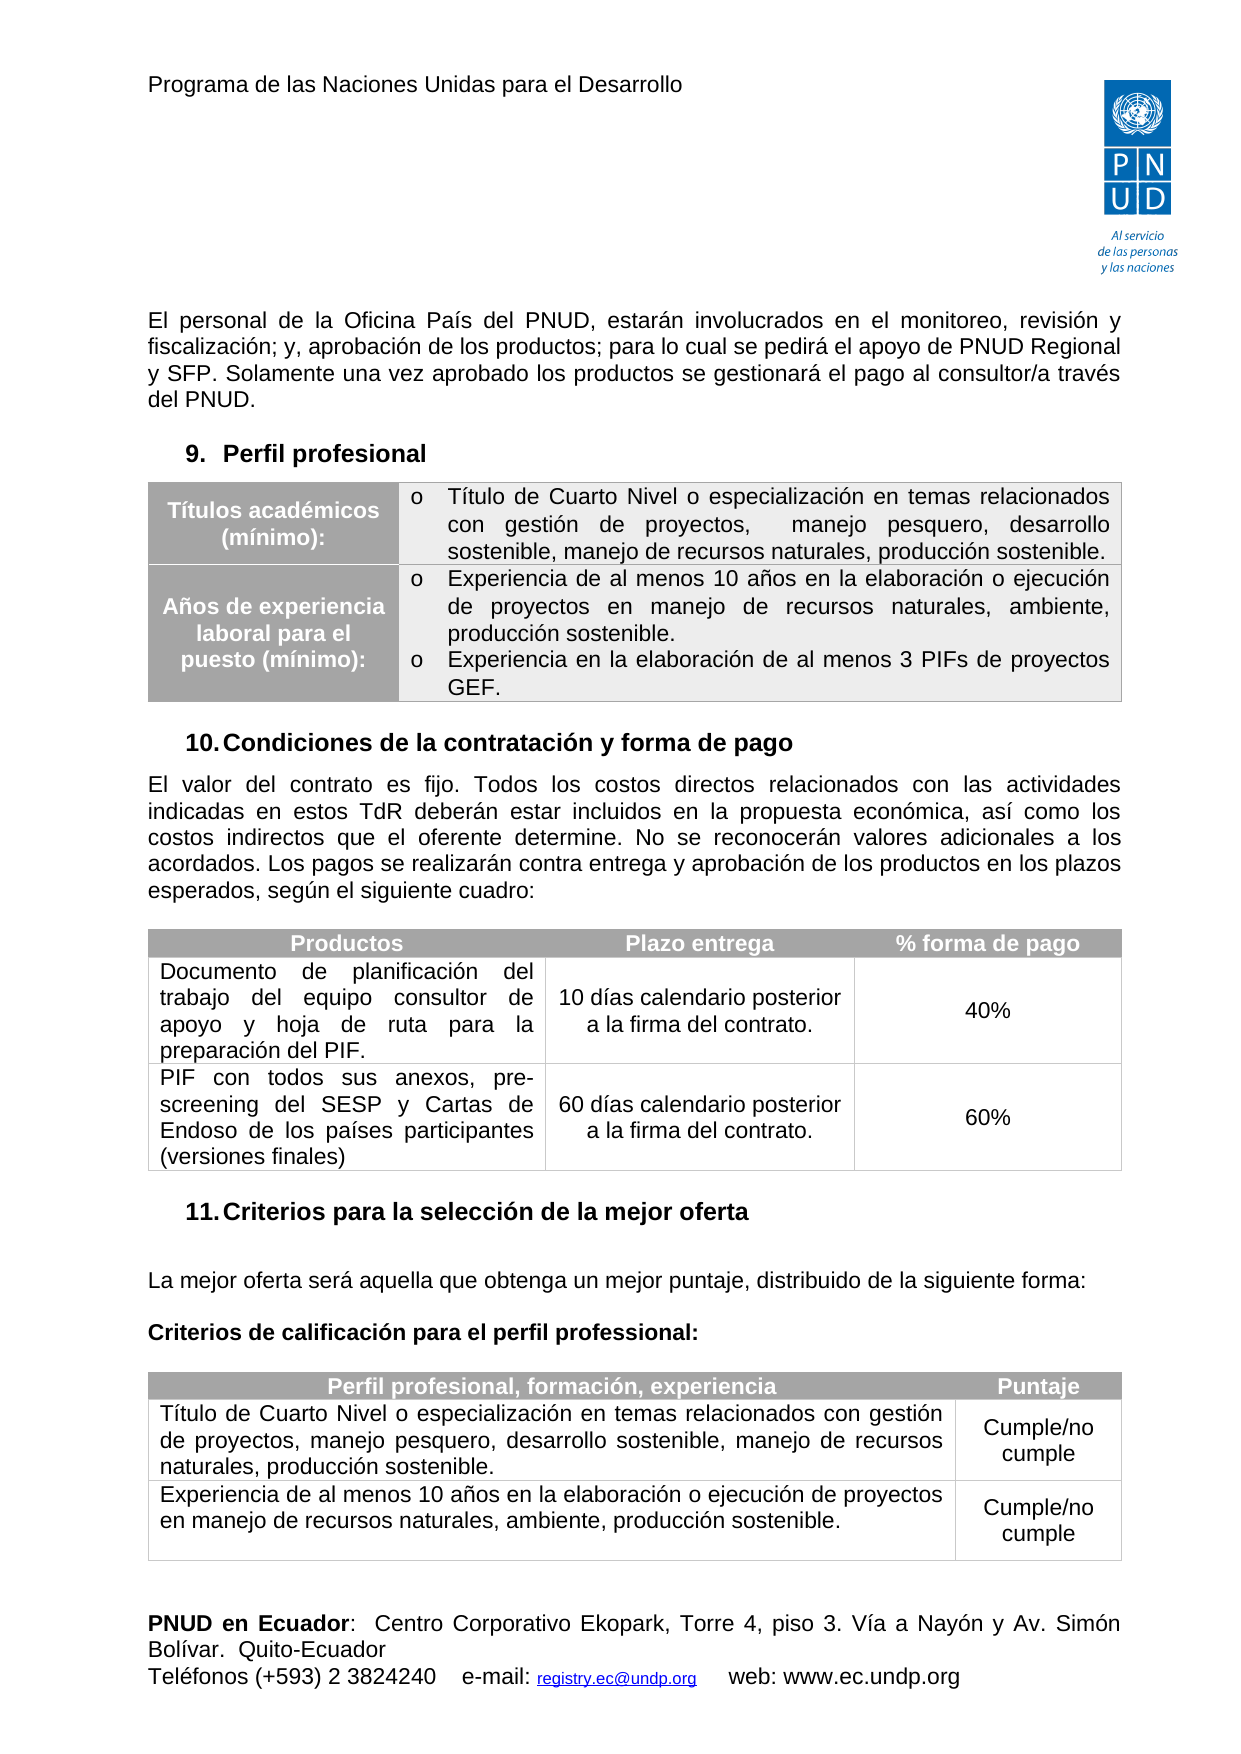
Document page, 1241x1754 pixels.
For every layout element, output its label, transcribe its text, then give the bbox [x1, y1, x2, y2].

table_header Puntaje [956, 1373, 1121, 1399]
table_cell 60 días calendario posterior a la firma del contrato. [546, 1064, 854, 1170]
table_cell 60% [855, 1064, 1121, 1170]
text La mejor oferta será aquella que obtenga un mejor puntaje, distribuido de la siguiente forma: [148, 1267, 1122, 1293]
subtitle Criterios para la selección de la mejor oferta [185, 1197, 1122, 1226]
table_header Perfil profesional, formación, experiencia [149, 1373, 955, 1399]
text El valor del contrato es fijo. Todos los costos directos relacionados con las actividades indicadas en estos TdR deberán estar incluidos en la propuesta económica, así como los costos indirectos que el oferente determine. No se reconocerán valores adicionales a los acordados. Los pagos se realizarán contra entrega y aprobación de los productos en los plazos esperados, según el siguiente cuadro: [148, 771, 1122, 903]
table_cell Título de Cuarto Nivel o especialización en temas relacionados con gestión de proyectos, manejo pesquero, desarrollo sostenible, manejo de recursos naturales, producción sostenible. [149, 1400, 955, 1479]
table_header Título de Cuarto Nivel o especialización en temas relacionados con gestión de proyectos, manejo pesquero, desarrollo sostenible, manejo de recursos naturales, producción sostenible. [399, 483, 1121, 564]
table_cell Documento de planificación del trabajo del equipo consultor de apoyo y hoja de ruta para la preparación del PIF. [149, 958, 545, 1063]
table_cell Experiencia de al menos 10 años en la elaboración o ejecución de proyectos en manejo de recursos naturales, ambiente, producción sostenible. [149, 1481, 955, 1559]
table_cell Experiencia de al menos 10 años en la elaboración o ejecución de proyectos en manejo de recursos naturales, ambiente, producción sostenible. Experiencia en la elaboración de al menos 3 PIFs de proyectos GEF. [399, 565, 1121, 701]
table_cell 10 días calendario posterior a la firma del contrato. [546, 958, 854, 1063]
text El personal de la Oficina País del PNUD, estarán involucrados en el monitoreo, revisión y fiscalización; y, aprobación de los productos; para lo cual se pedirá el apoyo de PNUD Regional y SFP. Solamente una vez aprobado los productos se gestionará el pago al consultor/a través del PNUD. [148, 307, 1122, 412]
table_header Productos [149, 930, 545, 957]
picture [1096, 80, 1181, 279]
table_header Títulos académicos (mínimo): [149, 483, 399, 564]
table_header % forma de pago [855, 930, 1121, 957]
subtitle Condiciones de la contratación y forma de pago [185, 728, 1122, 757]
table_cell Años de experiencia laboral para el puesto (mínimo): [149, 565, 399, 701]
table_cell PIF con todos sus anexos, pre-screening del SESP y Cartas de Endoso de los países participantes (versiones finales) [149, 1064, 545, 1170]
table_cell Cumple/no cumple [956, 1481, 1121, 1559]
text Criterios de calificación para el perfil professional: [148, 1319, 1122, 1346]
table_cell Cumple/no cumple [956, 1400, 1121, 1479]
table_cell 40% [855, 958, 1121, 1063]
subtitle Perfil profesional [185, 439, 1122, 467]
table_header Plazo entrega [546, 930, 854, 957]
